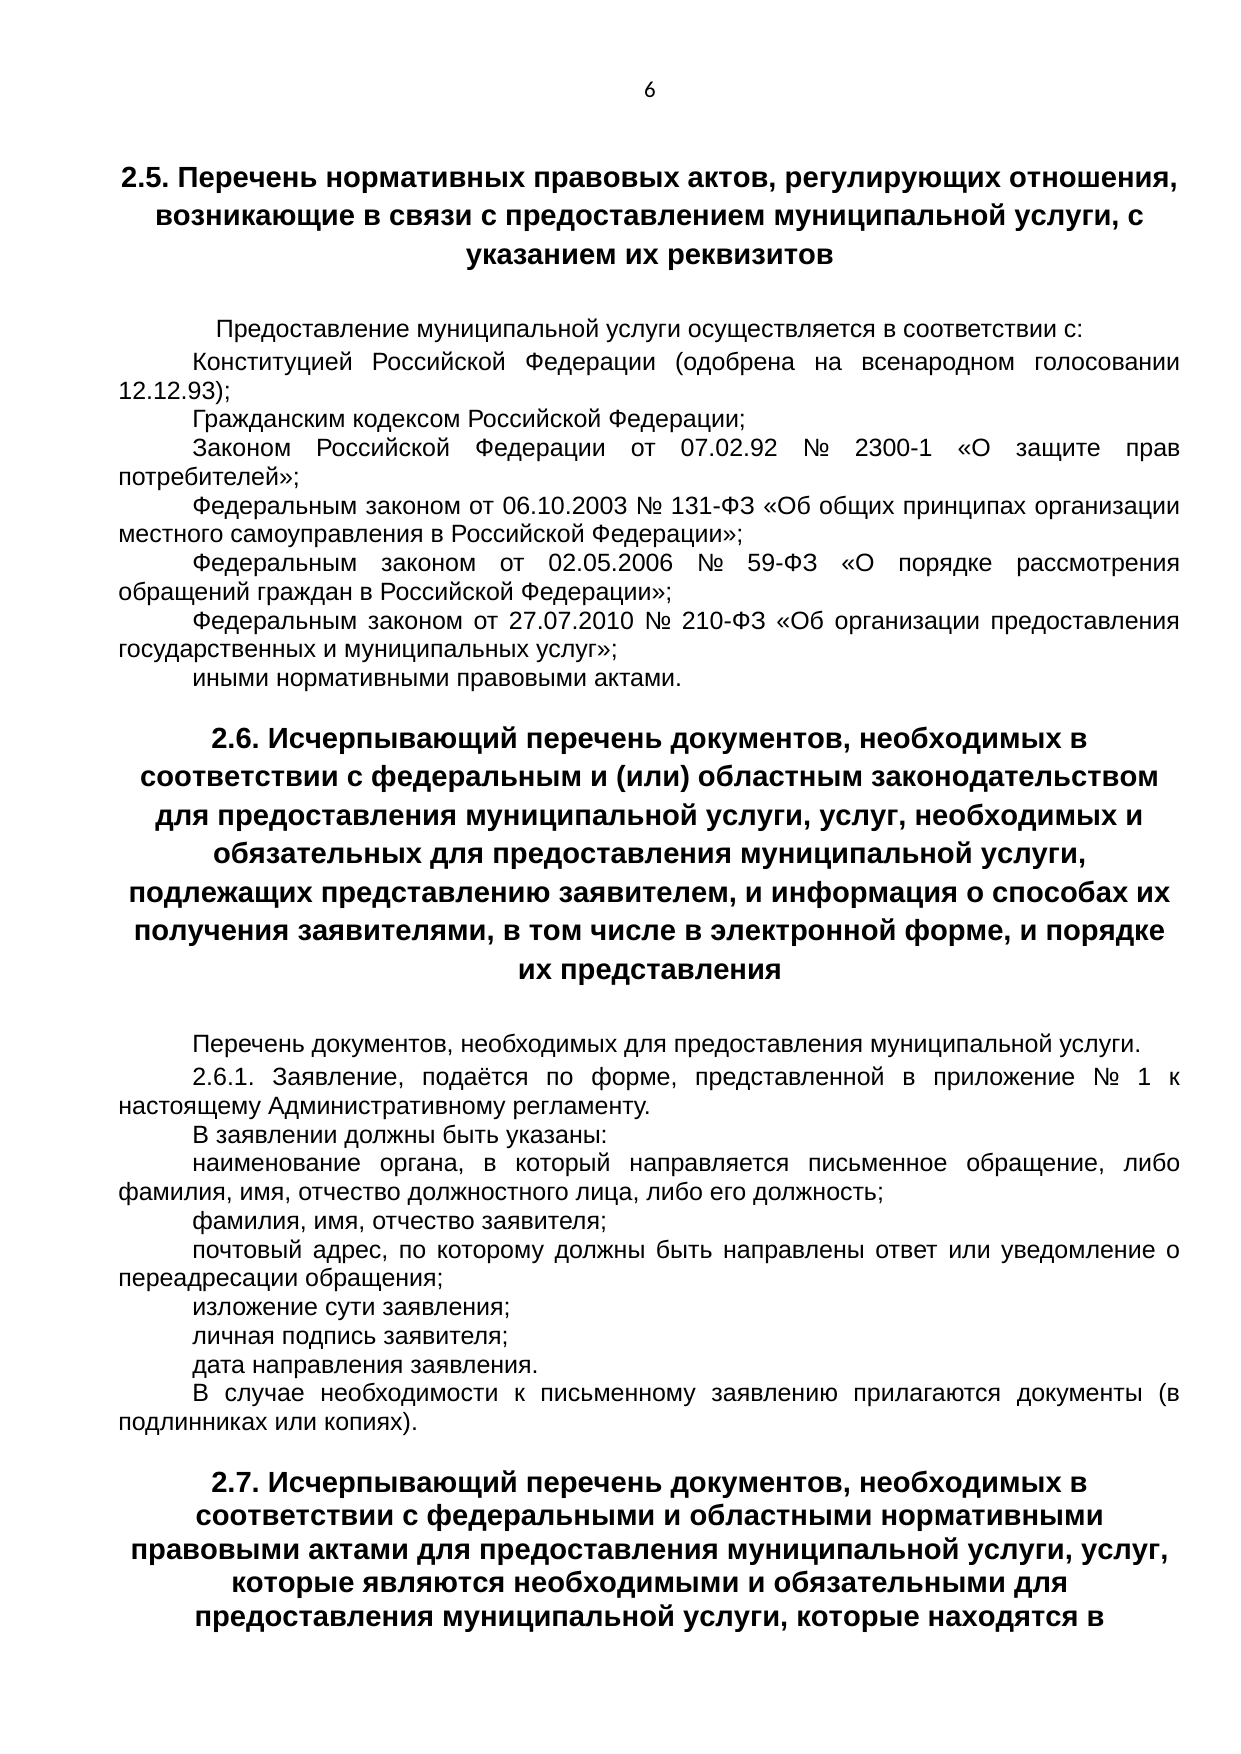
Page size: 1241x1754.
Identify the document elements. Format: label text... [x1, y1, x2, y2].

text В заявлении должны быть указаны: [118, 1119, 1181, 1148]
text Федеральным законом от 06.10.2003 № 131-ФЗ «Об общих принципах организации местного самоуправления в Российской Федерации»; [118, 491, 1181, 548]
text 2.5. Перечень нормативных правовых актов, регулирующих отношения, возникающие в связи с предоставлением муниципальной услуги, с указанием их реквизитов [118, 160, 1181, 270]
text иными нормативными правовыми актами. [118, 663, 1181, 692]
text 2.6. Исчерпывающий перечень документов, необходимых в соответствии с федеральным и (или) областным законодательством для предоставления муниципальной услуги, услуг, необходимых и обязательных для предоставления муниципальной услуги, подлежащих представлению заявителем, и информация о способах их получения заявителями, в том числе в электронной форме, и порядке их представления [118, 721, 1181, 986]
text личная подпись заявителя; [118, 1321, 1181, 1349]
text Перечень документов, необходимых для предоставления муниципальной услуги. [118, 1029, 1181, 1058]
text Конституцией Российской Федерации (одобрена на всенародном голосовании 12.12.93); [118, 347, 1181, 404]
text Гражданским кодексом Российской Федерации; [118, 404, 1181, 433]
text Предоставление муниципальной услуги осуществляется в соответствии с: [118, 314, 1181, 343]
text 2.6.1. Заявление, подаётся по форме, представленной в приложение № 1 к настоящему Административному регламенту. [118, 1062, 1181, 1119]
text Федеральным законом от 27.07.2010 № 210-ФЗ «Об организации предоставления государственных и муниципальных услуг»; [118, 606, 1181, 663]
text наименование органа, в который направляется письменное обращение, либо фамилия, имя, отчество должностного лица, либо его должность; [118, 1148, 1181, 1206]
text почтовый адрес, по которому должны быть направлены ответ или уведомление о переадресации обращения; [118, 1234, 1181, 1292]
text фамилия, имя, отчество заявителя; [118, 1206, 1181, 1234]
text Законом Российской Федерации от 07.02.92 № 2300-1 «О защите прав потребителей»; [118, 433, 1181, 491]
text Федеральным законом от 02.05.2006 № 59-ФЗ «О порядке рассмотрения обращений граждан в Российской Федерации»; [118, 548, 1181, 606]
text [118, 1464, 1181, 1632]
text В случае необходимости к письменному заявлению прилагаются документы (в подлинниках или копиях). [118, 1378, 1181, 1436]
text изложение сути заявления; [118, 1292, 1181, 1321]
text дата направления заявления. [118, 1349, 1181, 1378]
